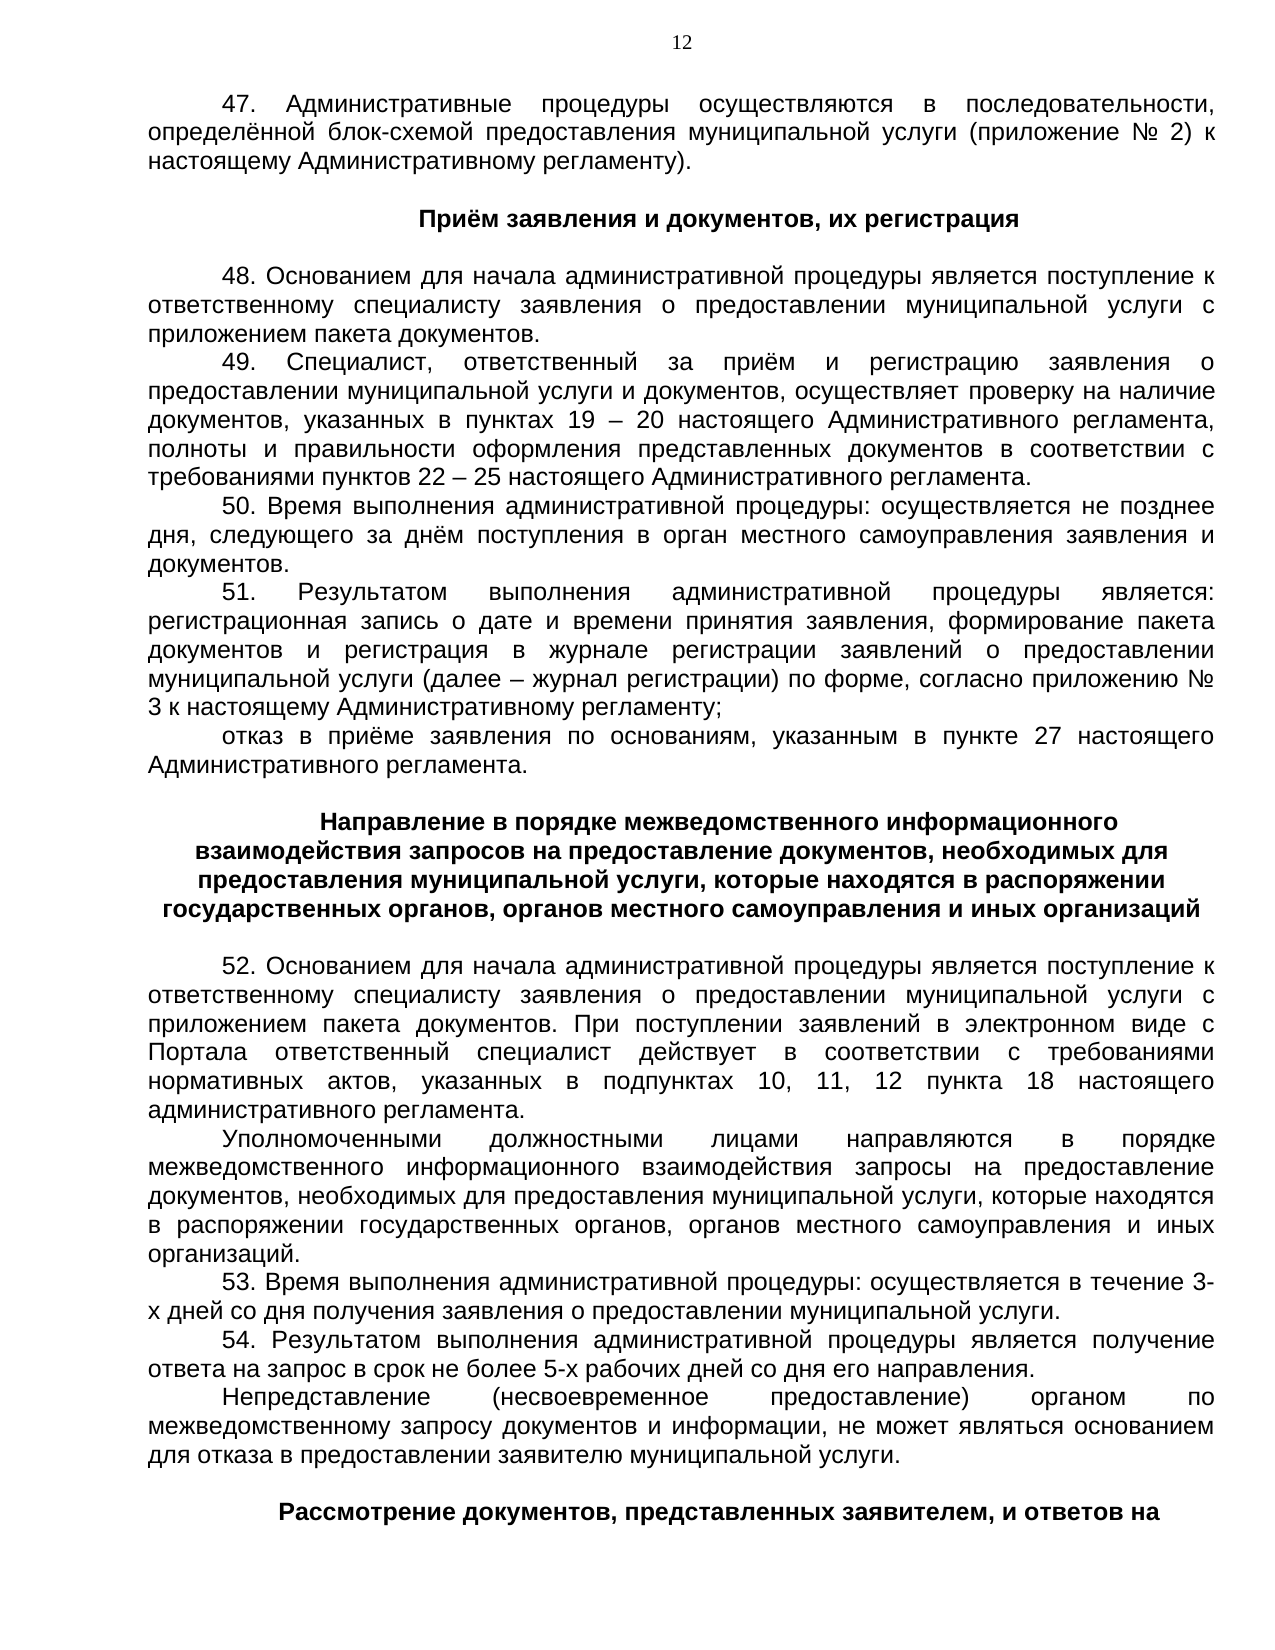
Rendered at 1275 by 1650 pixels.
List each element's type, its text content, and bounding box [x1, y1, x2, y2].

text 52. Основанием для начала административной процедуры является поступление к ответственному специалисту заявления о предоставлении муниципальной услуги с приложением пакета документов. При поступлении заявлений в электронном виде с Портала ответственный специалист действует в соответствии с требованиями нормативных актов, указанных в подпунктах 10, 11, 12 пункта 18 настоящего административного регламента. [148, 951, 1216, 1124]
text 51. Результатом выполнения административной процедуры является: регистрационная запись о дате и времени принятия заявления, формирование пакета документов и регистрация в журнале регистрации заявлений о предоставлении муниципальной услуги (далее – журнал регистрации) по форме, согласно приложению № 3 к настоящему Административному регламенту; [148, 577, 1216, 721]
text 50. Время выполнения административной процедуры: осуществляется не позднее дня, следующего за днём поступления в орган местного самоуправления заявления и документов. [148, 491, 1216, 577]
text 47. Административные процедуры осуществляются в последовательности, определённой блок-схемой предоставления муниципальной услуги (приложение № 2) к настоящему Административному регламенту). [148, 89, 1216, 175]
text 49. Специалист, ответственный за приём и регистрацию заявления о предоставлении муниципальной услуги и документов, осуществляет проверку на наличие документов, указанных в пунктах 19 – 20 настоящего Административного регламента, полноты и правильности оформления представленных документов в соответствии с требованиями пунктов 22 – 25 настоящего Административного регламента. [148, 347, 1216, 491]
text Приём заявления и документов, их регистрация [148, 204, 1216, 232]
text 54. Результатом выполнения административной процедуры является получение ответа на запрос в срок не более 5-х рабочих дней со дня его направления. [148, 1325, 1216, 1382]
text 53. Время выполнения административной процедуры: осуществляется в течение 3-х дней со дня получения заявления о предоставлении муниципальной услуги. [148, 1267, 1216, 1325]
text Уполномоченными должностными лицами направляются в порядке межведомственного информационного взаимодействия запросы на предоставление документов, необходимых для предоставления муниципальной услуги, которые находятся в распоряжении государственных органов, органов местного самоуправления и иных организаций. [148, 1124, 1216, 1267]
text 48. Основанием для начала административной процедуры является поступление к ответственному специалисту заявления о предоставлении муниципальной услуги с приложением пакета документов. [148, 261, 1216, 347]
text Непредставление (несвоевременное предоставление) органом по межведомственному запросу документов и информации, не может являться основанием для отказа в предоставлении заявителю муниципальной услуги. [148, 1382, 1216, 1469]
text Направление в порядке межведомственного информационного взаимодействия запросов на предоставление документов, необходимых для предоставления муниципальной услуги, которые находятся в распоряжении государственных органов, органов местного самоуправления и иных организаций [148, 807, 1216, 922]
text отказ в приёме заявления по основаниям, указанным в пункте 27 настоящего Административного регламента. [148, 721, 1216, 779]
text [148, 1497, 1216, 1526]
